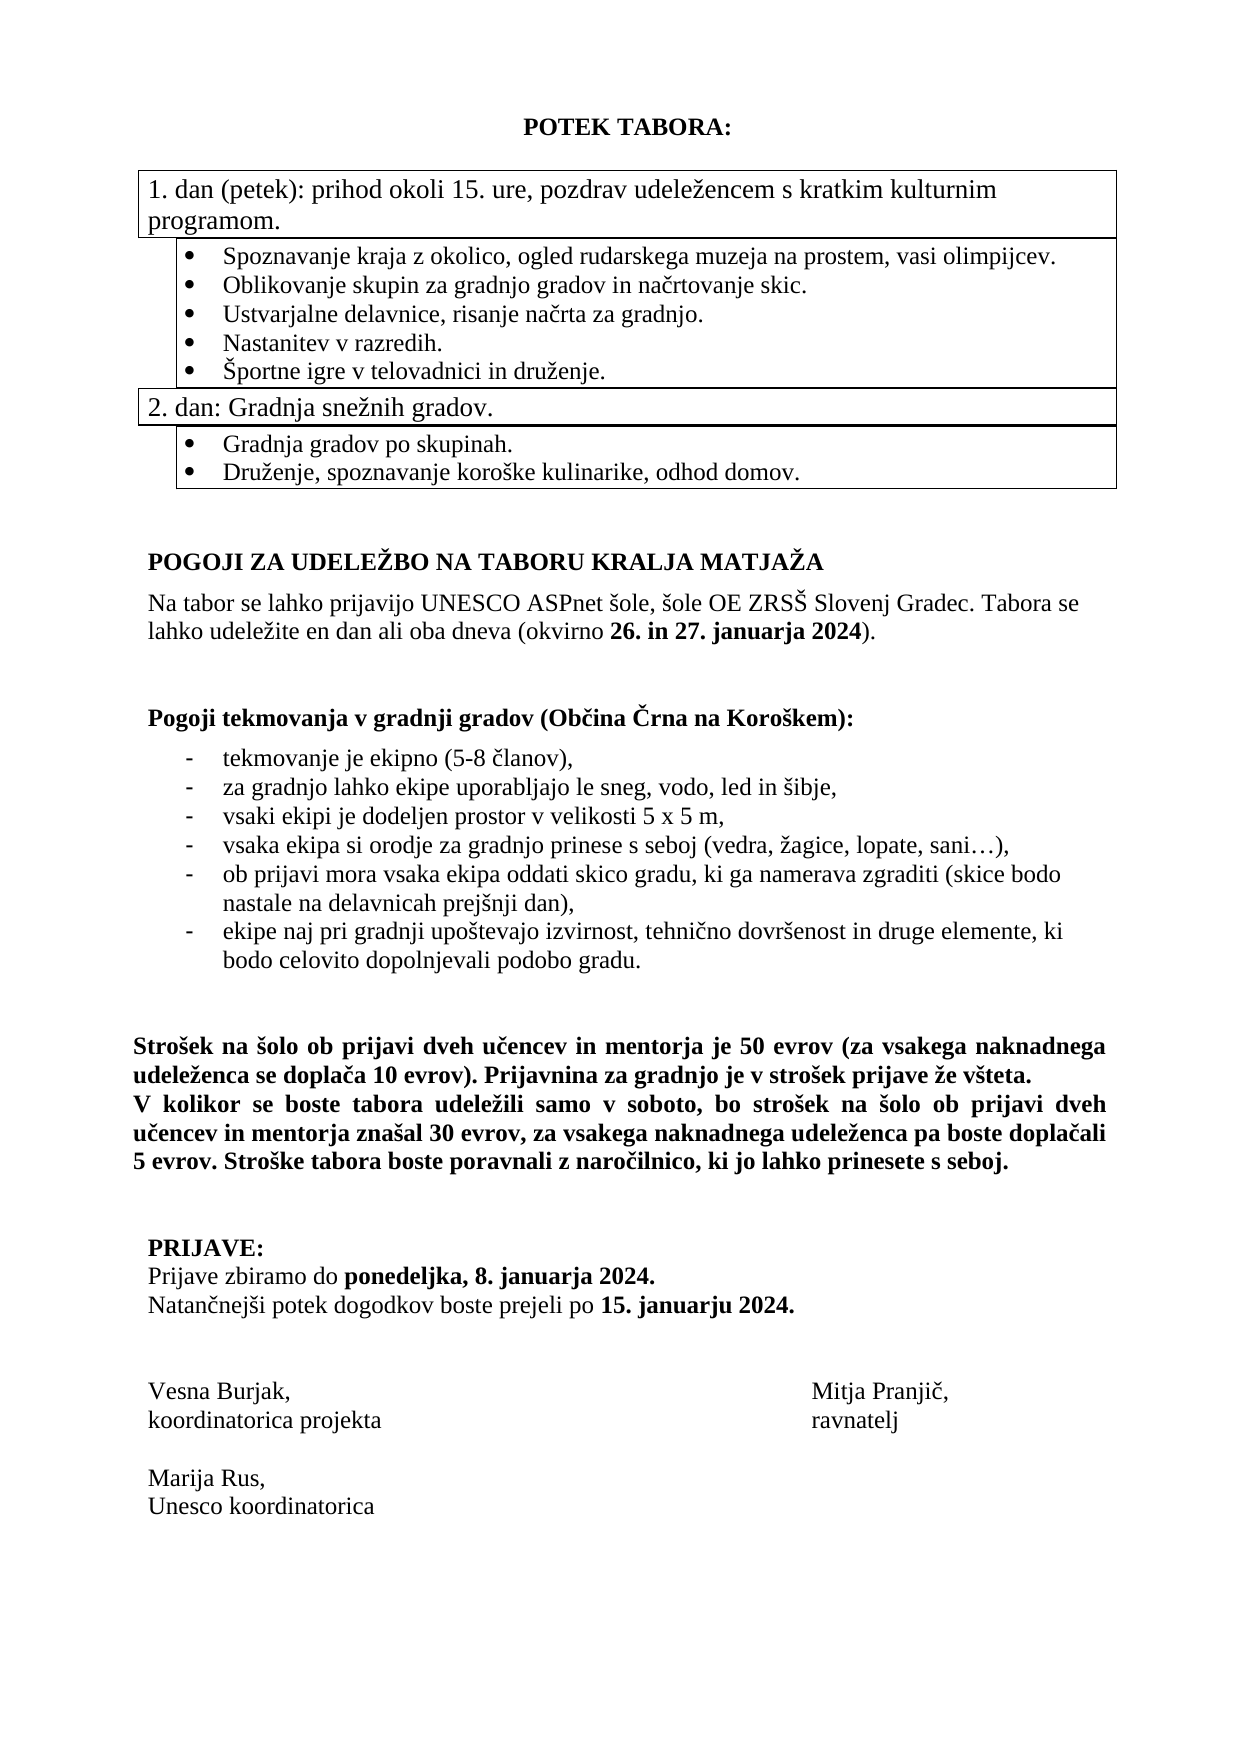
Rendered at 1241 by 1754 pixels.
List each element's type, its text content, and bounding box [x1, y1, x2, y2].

text Natančnejši potek dogodkov boste prejeli po 15. januarju 2024. [148, 1290, 1107, 1319]
list Gradnja gradov po skupinah. [177, 427, 1116, 454]
text Unesco koordinatorica [148, 1491, 1107, 1520]
list vsaka ekipa si orodje za gradnjo prinese s seboj (vedra, žagice, lopate, sani…), [185, 830, 1107, 859]
text POGOJI ZA UDELEŽBO NA TABORU KRALJA MATJAŽA [148, 547, 1107, 576]
text Marija Rus, [148, 1463, 1107, 1491]
list ob prijavi mora vsaka ekipa oddati skico gradu, ki ga namerava zgraditi (skice bodo nastale na delavnicah prejšnji dan), [185, 859, 1107, 916]
list Športne igre v telovadnici in druženje. [177, 353, 1116, 387]
list Oblikovanje skupin za gradnjo gradov in načrtovanje skic. [177, 267, 1116, 296]
text Vesna Burjak, Mitja Pranjič, [148, 1376, 1107, 1405]
list Druženje, spoznavanje koroške kulinarike, odhod domov. [177, 454, 1116, 488]
text 1. dan (petek): prihod okoli 15. ure, pozdrav udeležencem s kratkim kulturnim programom. [139, 171, 1116, 237]
text POTEK TABORA: [148, 112, 1107, 141]
text Na tabor se lahko prijavijo UNESCO ASPnet šole, šole OE ZRSŠ Slovenj Gradec. Tabora se lahko udeležite en dan ali oba dneva (okvirno 26. in 27. januarja 2024). [148, 588, 1107, 645]
list tekmovanje je ekipno (5-8 članov), [185, 743, 1107, 772]
list Ustvarjalne delavnice, risanje načrta za gradnjo. [177, 296, 1116, 324]
list Nastanitev v razredih. [177, 324, 1116, 353]
text 2. dan: Gradnja snežnih gradov. [139, 389, 1116, 424]
list Spoznavanje kraja z okolico, ogled rudarskega muzeja na prostem, vasi olimpijcev. [177, 239, 1116, 267]
text Prijave zbiramo do ponedeljka, 8. januarja 2024. [148, 1261, 1107, 1290]
text Strošek na šolo ob prijavi dveh učencev in mentorja je 50 evrov (za vsakega naknadnega udeleženca se doplača 10 evrov). Prijavnina za gradnjo je v strošek prijave že všteta. [133, 1031, 1107, 1089]
list za gradnjo lahko ekipe uporabljajo le sneg, vodo, led in šibje, [185, 772, 1107, 801]
text Pogoji tekmovanja v gradnji gradov (Občina Črna na Koroškem): [148, 703, 1107, 731]
text koordinatorica projekta ravnatelj [148, 1405, 1107, 1434]
list ekipe naj pri gradnji upoštevajo izvirnost, tehnično dovršenost in druge elemente, ki bodo celovito dopolnjevali podobo gradu. [185, 916, 1107, 974]
list vsaki ekipi je dodeljen prostor v velikosti 5 x 5 m, [185, 801, 1107, 830]
text V kolikor se boste tabora udeležili samo v soboto, bo strošek na šolo ob prijavi dveh učencev in mentorja znašal 30 evrov, za vsakega naknadnega udeleženca pa boste doplačali 5 evrov. Stroške tabora boste poravnali z naročilnico, ki jo lahko prinesete s seboj. [133, 1089, 1107, 1175]
text PRIJAVE: [148, 1233, 1107, 1261]
